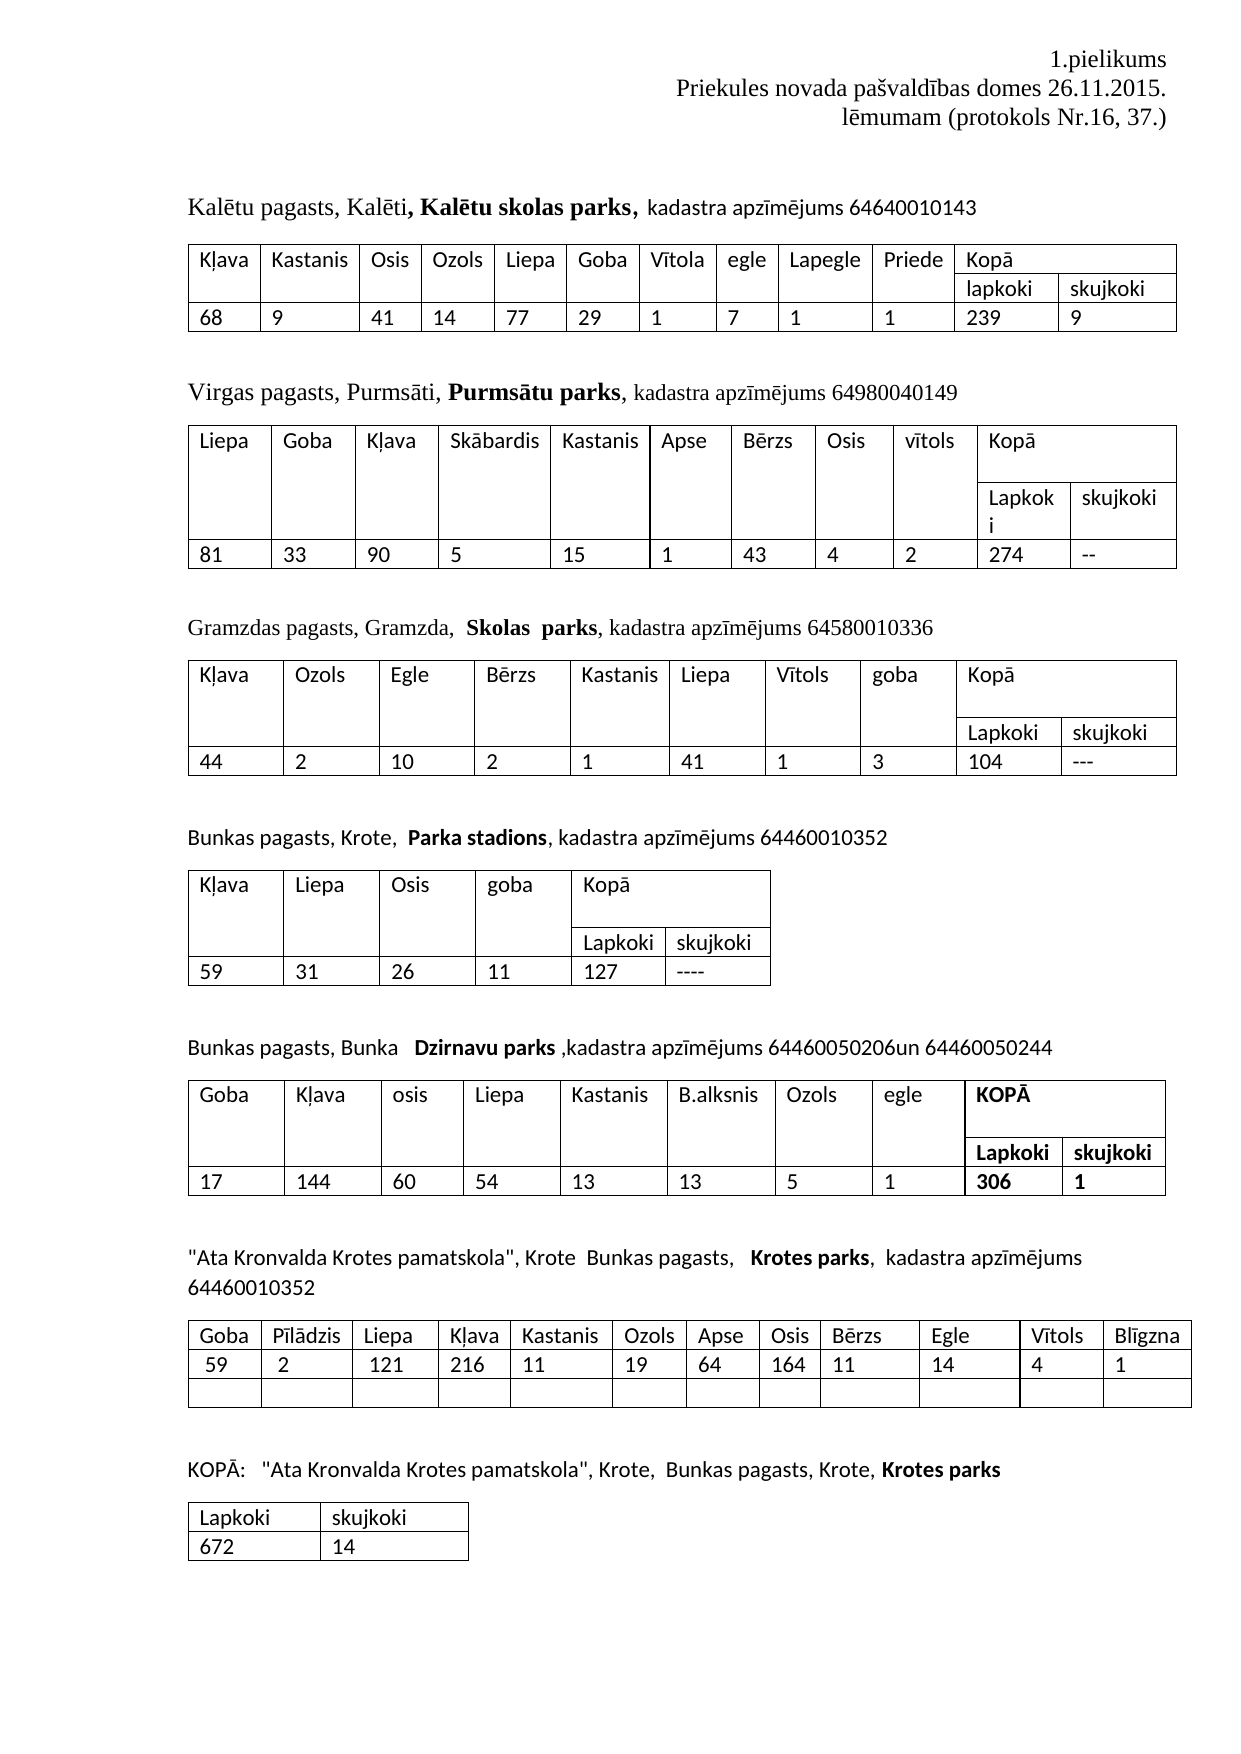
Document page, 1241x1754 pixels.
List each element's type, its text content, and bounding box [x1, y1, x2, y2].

table_cell ---- [666, 957, 770, 985]
table_header Kastanis [571, 661, 669, 746]
table_cell 4 [1021, 1350, 1103, 1378]
table_cell 14 [422, 303, 494, 331]
table_cell -- [1071, 540, 1176, 568]
table_cell Lapkoki [966, 1138, 1062, 1166]
table_header Vītols [766, 661, 860, 746]
table_cell 11 [511, 1350, 612, 1378]
table_header Kopā [957, 661, 1176, 717]
table_header Osis [760, 1321, 820, 1349]
table_cell 672 [189, 1532, 320, 1560]
table_cell 274 [978, 540, 1070, 568]
table_header Liepa [495, 245, 566, 302]
table_header Pīlādzis [262, 1321, 352, 1349]
table_cell 2 [262, 1350, 352, 1378]
table_cell 2 [894, 540, 977, 568]
table_cell [1104, 1379, 1191, 1407]
text lēmumam (protokols Nr.16, 37.) [187, 102, 1167, 131]
text Bunkas pagasts, Krote, Parka stadions, kadastra apzīmējums 64460010352 [187, 823, 1167, 851]
table_header Kastanis [511, 1321, 612, 1349]
table_cell 1 [651, 540, 731, 568]
table_header Bērzs [732, 426, 815, 539]
table_cell 11 [476, 957, 571, 985]
table_cell 64 [687, 1350, 759, 1378]
table_cell 1 [873, 1167, 964, 1195]
table_header egle [873, 1081, 964, 1166]
table_cell 5 [776, 1167, 872, 1195]
table_cell 15 [551, 540, 649, 568]
table_header egle [717, 245, 778, 302]
table_header Apse [687, 1321, 759, 1349]
table_cell 1 [640, 303, 716, 331]
table_header Kļava [189, 661, 283, 746]
table_header KOPĀ [966, 1081, 1165, 1137]
table_cell 9 [261, 303, 359, 331]
table_cell 1 [873, 303, 954, 331]
table_cell 1 [1063, 1167, 1165, 1195]
table_cell 306 [966, 1167, 1062, 1195]
table_cell 41 [670, 747, 765, 775]
table_header Liepa [464, 1081, 560, 1166]
table_cell [1021, 1379, 1103, 1407]
text Bunkas pagasts, Bunka Dzirnavu parks ,kadastra apzīmējums 64460050206un 64460050244 [187, 1033, 1167, 1061]
table_header Skābardis [439, 426, 550, 539]
table_cell 31 [284, 957, 379, 985]
table_header Ozols [284, 661, 379, 746]
table_cell 2 [475, 747, 570, 775]
table_cell 7 [717, 303, 778, 331]
table_header vītols [894, 426, 977, 539]
text Virgas pagasts, Purmsāti, Purmsātu parks, kadastra apzīmējums 64980040149 [187, 377, 1167, 406]
table_header Egle [380, 661, 474, 746]
table_header Priede [873, 245, 954, 302]
table_cell 5 [439, 540, 550, 568]
table_cell 121 [353, 1350, 438, 1378]
table_header Osis [380, 871, 475, 956]
table_header Kļava [285, 1081, 381, 1166]
table_cell 14 [321, 1532, 468, 1560]
table_cell 1 [766, 747, 860, 775]
table_cell [262, 1379, 352, 1407]
table_cell 77 [495, 303, 566, 331]
table_header Osis [816, 426, 893, 539]
table_cell 90 [356, 540, 438, 568]
table_cell 60 [382, 1167, 463, 1195]
text 1.pielikums [187, 44, 1167, 73]
table_header Kļava [189, 245, 260, 302]
table_cell 19 [613, 1350, 686, 1378]
table_header Kastanis [561, 1081, 667, 1166]
table_header Liepa [189, 426, 271, 539]
table_header Liepa [353, 1321, 438, 1349]
table_cell 10 [380, 747, 474, 775]
table_cell --- [1062, 747, 1176, 775]
table_cell 1 [571, 747, 669, 775]
table_cell 29 [567, 303, 639, 331]
table_cell 13 [561, 1167, 667, 1195]
table_header Kastanis [261, 245, 359, 302]
table_cell skujkoki [1063, 1138, 1165, 1166]
table_header Bērzs [475, 661, 570, 746]
table_header Kastanis [551, 426, 649, 539]
text Priekules novada pašvaldības domes 26.11.2015. [187, 73, 1167, 102]
table_cell 17 [189, 1167, 284, 1195]
table_header Ozols [776, 1081, 872, 1166]
table_header B.alksnis [668, 1081, 775, 1166]
table_header goba [476, 871, 571, 956]
table_header osis [382, 1081, 463, 1166]
table_cell [511, 1379, 612, 1407]
table_cell 216 [439, 1350, 510, 1378]
table_header Liepa [284, 871, 379, 956]
table_cell [920, 1379, 1019, 1407]
table_header Goba [272, 426, 355, 539]
table_header Kopā [978, 426, 1176, 482]
table_cell Lapkoki [978, 483, 1070, 539]
table_cell 59 [189, 957, 283, 985]
table_header Ozols [613, 1321, 686, 1349]
table_header Goba [189, 1081, 284, 1166]
table_cell 13 [668, 1167, 775, 1195]
table_cell 239 [955, 303, 1058, 331]
table_cell [687, 1379, 759, 1407]
table_cell 14 [920, 1350, 1019, 1378]
table_header Ozols [422, 245, 494, 302]
table_header goba [861, 661, 956, 746]
table_cell 81 [189, 540, 271, 568]
text Kalētu pagasts, Kalēti, Kalētu skolas parks, kadastra apzīmējums 64640010143 [187, 183, 1167, 224]
table_cell skujkoki [1059, 274, 1176, 302]
table_cell Lapkoki [957, 718, 1061, 746]
table_cell 2 [284, 747, 379, 775]
table_cell 127 [572, 957, 665, 985]
table_cell 11 [821, 1350, 919, 1378]
table_header Apse [651, 426, 731, 539]
table_cell 26 [380, 957, 475, 985]
table_cell 1 [1104, 1350, 1191, 1378]
table_header skujkoki [321, 1503, 468, 1531]
text "Ata Kronvalda Krotes pamatskola", Krote Bunkas pagasts, Krotes parks, kadastra apzīmējums 64460010352 [187, 1243, 1167, 1301]
text Gramzdas pagasts, Gramzda, Skolas parks, kadastra apzīmējums 64580010336 [187, 614, 1167, 641]
table_cell skujkoki [1062, 718, 1176, 746]
table_header Lapkoki [189, 1503, 320, 1531]
table_cell 41 [360, 303, 421, 331]
table_header Lapegle [779, 245, 872, 302]
table_cell [353, 1379, 438, 1407]
table_cell 68 [189, 303, 260, 331]
table_cell 59 [189, 1350, 261, 1378]
text KOPĀ: "Ata Kronvalda Krotes pamatskola", Krote, Bunkas pagasts, Krote, Krotes parks [187, 1455, 1167, 1483]
table_cell [760, 1379, 820, 1407]
table_cell lapkoki [955, 274, 1058, 302]
table_cell Lapkoki [572, 928, 665, 956]
table_cell 3 [861, 747, 956, 775]
table_header Blīgzna [1104, 1321, 1191, 1349]
table_cell 33 [272, 540, 355, 568]
table_cell 43 [732, 540, 815, 568]
table_cell 54 [464, 1167, 560, 1195]
table_cell [189, 1379, 261, 1407]
table_header Egle [920, 1321, 1019, 1349]
table_header Goba [567, 245, 639, 302]
table_header Kļava [439, 1321, 510, 1349]
table_cell [613, 1379, 686, 1407]
table_cell 9 [1059, 303, 1176, 331]
table_header Kļava [356, 426, 438, 539]
table_header Vītols [1021, 1321, 1103, 1349]
table_header Goba [189, 1321, 261, 1349]
table_cell 144 [285, 1167, 381, 1195]
table_header Kopā [955, 245, 1176, 273]
table_cell 4 [816, 540, 893, 568]
table_header Bērzs [821, 1321, 919, 1349]
table_header Osis [360, 245, 421, 302]
table_cell 44 [189, 747, 283, 775]
table_cell skujkoki [666, 928, 770, 956]
table_cell 164 [760, 1350, 820, 1378]
table_header Vītola [640, 245, 716, 302]
table_cell skujkoki [1071, 483, 1176, 539]
table_cell 1 [779, 303, 872, 331]
table_header Kopā [572, 871, 770, 927]
table_header Kļava [189, 871, 283, 956]
table_header Liepa [670, 661, 765, 746]
table_cell 104 [957, 747, 1061, 775]
table_cell [821, 1379, 919, 1407]
table_cell [439, 1379, 510, 1407]
